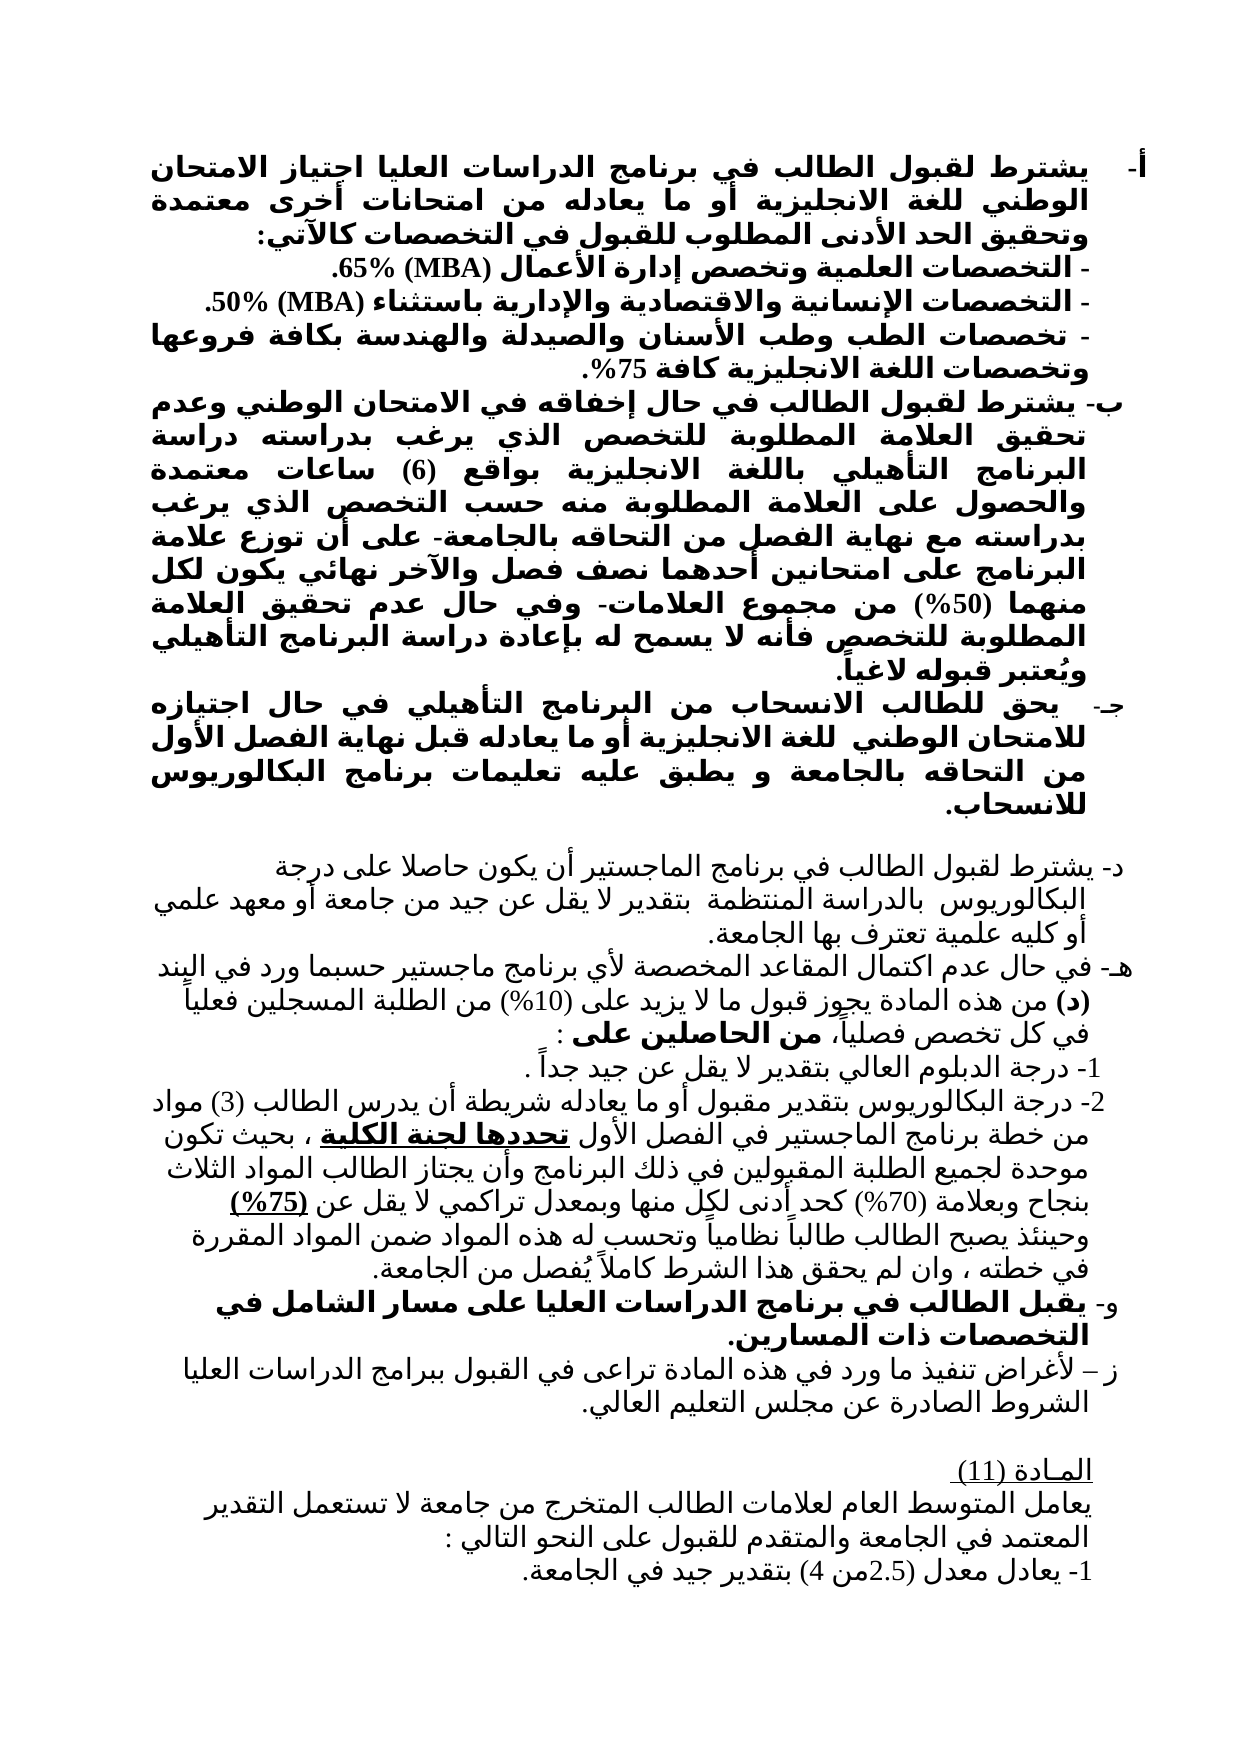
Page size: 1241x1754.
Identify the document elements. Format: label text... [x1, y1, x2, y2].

text 2- درجة البكالوريوس بتقدير مقبول أو ما يعادله شريطة أن يدرس الطالب (3) مواد من خطة برنامج الماجستير في الفصل الأول تحددها لجنة الكلية ، بحيث تكون موحدة لجميع الطلبة المقبولين في ذلك البرنامج وأن يجتاز الطالب المواد الثلاث بنجاح وبعلامة (70%) كحد أدنى لكل منها وبمعدل تراكمي لا يقل عن (75%) وحينئذ يصبح الطالب طالباً نظامياً وتحسب له هذه المواد ضمن المواد المقررة في خطته ، وان لم يحقق هذا الشرط كاملاً يُفصل من الجامعة. [150, 1084, 1134, 1285]
text المـادة (11) [150, 1453, 1093, 1486]
text 1- درجة الدبلوم العالي بتقدير لا يقل عن جيد جداً . [150, 1050, 1131, 1084]
list جـ- يحق للطالب الانسحاب من البرنامج التأهيلي في حال اجتيازه للامتحان الوطني للغة الانجليزية أو ما يعادله قبل نهاية الفصل الأول من التحاقه بالجامعة و يطبق عليه تعليمات برنامج البكالوريوس للانسحاب. [150, 687, 1125, 849]
text ز – لأغراض تنفيذ ما ورد في هذه المادة تراعى في القبول ببرامج الدراسات العليا الشروط الصادرة عن مجلس التعليم العالي. [150, 1352, 1119, 1419]
text هـ- في حال عدم اكتمال المقاعد المخصصة لأي برنامج ماجستير حسبما ورد في البند (د) من هذه المادة يجوز قبول ما لا يزيد على (10%) من الطلبة المسجلين فعلياً في كل تخصص فصلياً، من الحاصلين على : [150, 949, 1134, 1050]
text د- يشترط لقبول الطالب في برنامج الماجستير أن يكون حاصلا على درجة البكالوريوس بالدراسة المنتظمة بتقدير لا يقل عن جيد من جامعة أو معهد علمي أو كليه علمية تعترف بها الجامعة. [150, 849, 1125, 949]
list - التخصصات الإنسانية والاقتصادية والإدارية باستثناء (MBA) 50%. [150, 284, 1090, 318]
text 1- يعادل معدل (2.5من 4) بتقدير جيد في الجامعة. [150, 1553, 1093, 1587]
list - التخصصات العلمية وتخصص إدارة الأعمال (MBA) 65%. [150, 251, 1090, 284]
list - تخصصات الطب وطب الأسنان والصيدلة والهندسة بكافة فروعها وتخصصات اللغة الانجليزية كافة 75%. [150, 318, 1090, 385]
text و- يقبل الطالب في برنامج الدراسات العليا على مسار الشامل في التخصصات ذات المسارين. [150, 1285, 1119, 1352]
list ب- يشترط لقبول الطالب في حال إخفاقه في الامتحان الوطني وعدم تحقيق العلامة المطلوبة للتخصص الذي يرغب بدراسته دراسة البرنامج التأهيلي باللغة الانجليزية بواقع (6) ساعات معتمدة والحصول على العلامة المطلوبة منه حسب التخصص الذي يرغب بدراسته مع نهاية الفصل من التحاقه بالجامعة- على أن توزع علامة البرنامج على امتحانين أحدهما نصف فصل والآخر نهائي يكون لكل منهما (50%) من مجموع العلامات- وفي حال عدم تحقيق العلامة المطلوبة للتخصص فأنه لا يسمح له بإعادة دراسة البرنامج التأهيلي ويُعتبر قبوله لاغياً. [150, 385, 1125, 687]
list يشترط لقبول الطالب في برنامج الدراسات العليا اجتياز الامتحان الوطني للغة الانجليزية أو ما يعادله من امتحانات أخرى معتمدة وتحقيق الحد الأدنى المطلوب للقبول في التخصصات كالآتي: [150, 150, 1128, 251]
text يعامل المتوسط العام لعلامات الطالب المتخرج من جامعة لا تستعمل التقدير المعتمد في الجامعة والمتقدم للقبول على النحو التالي : [150, 1486, 1093, 1553]
